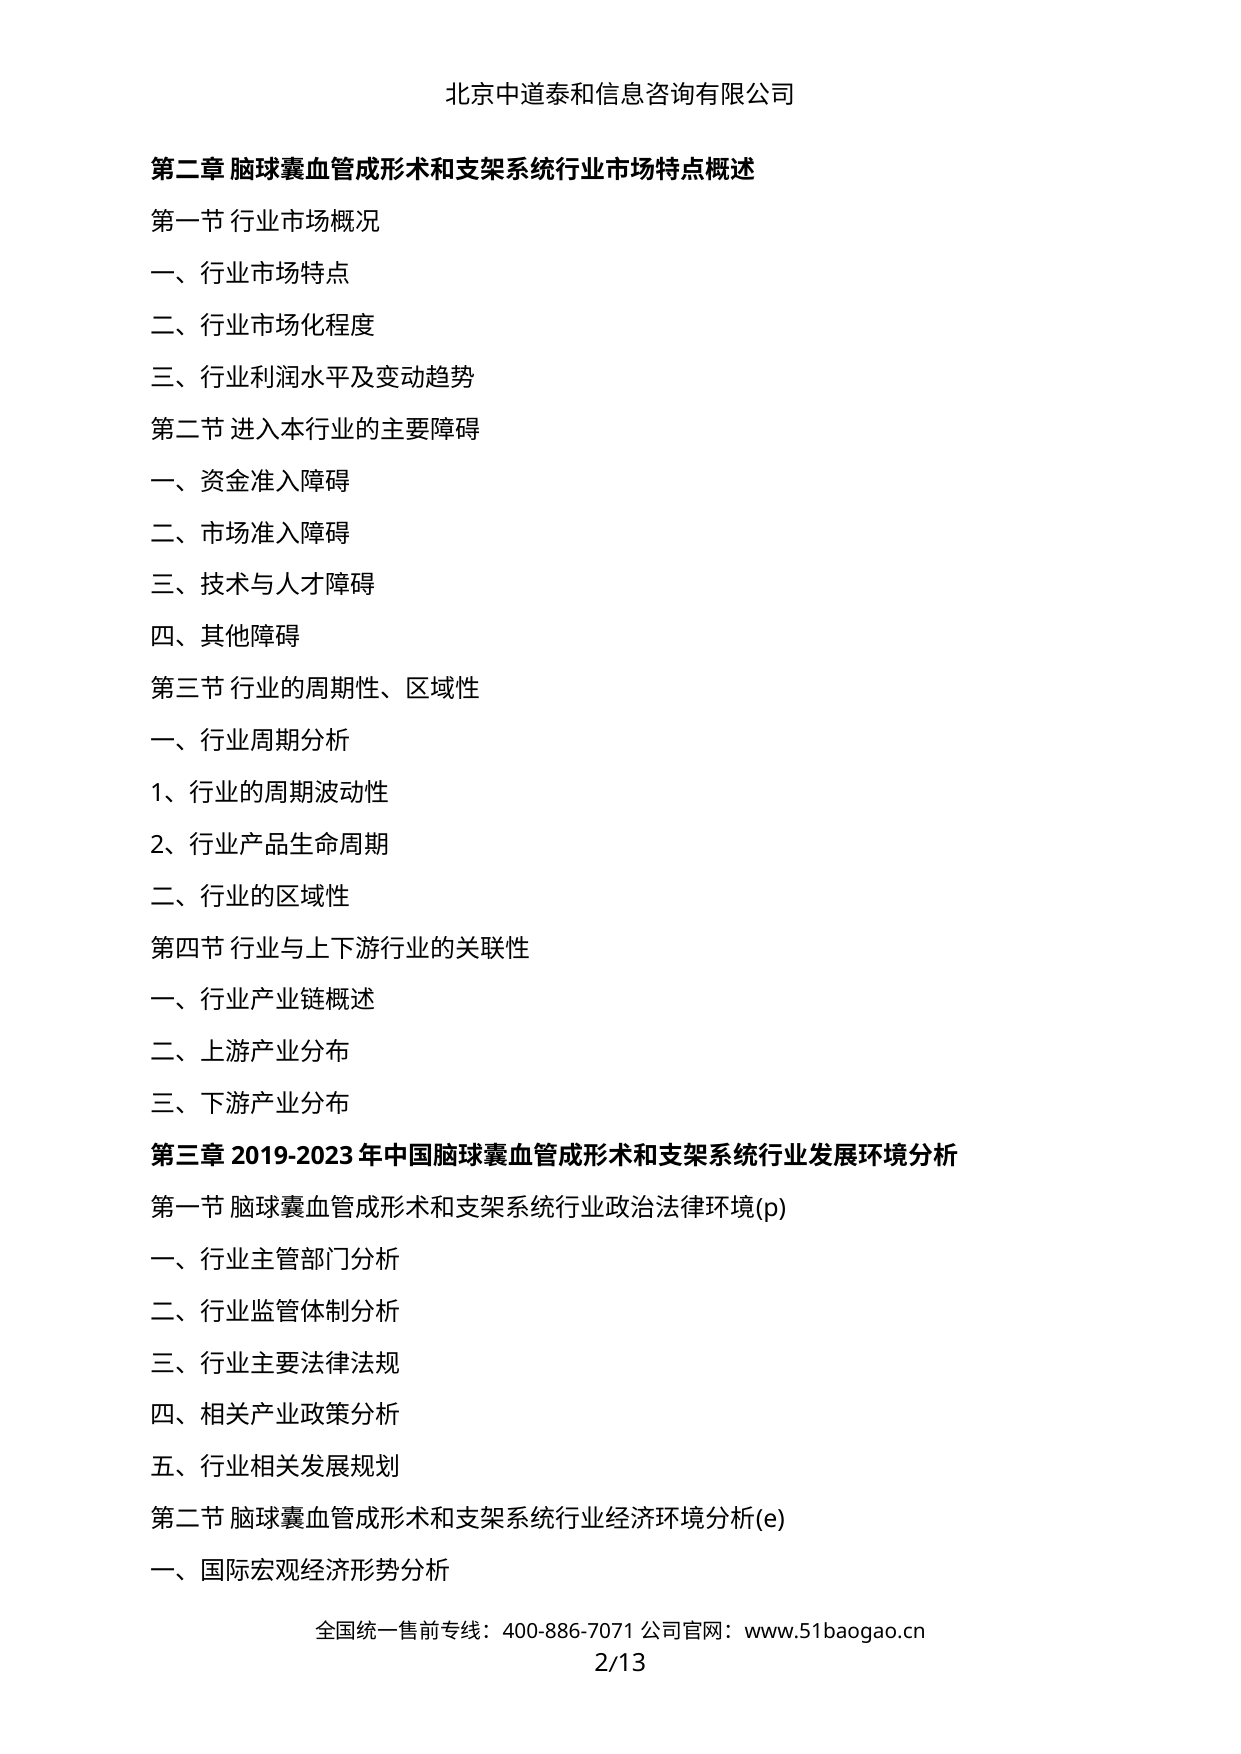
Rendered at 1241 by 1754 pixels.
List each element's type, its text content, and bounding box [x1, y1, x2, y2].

text 三、行业利润水平及变动趋势 [150, 357, 1090, 394]
text 一、资金准入障碍 [150, 461, 1090, 497]
text 第二节 进入本行业的主要障碍 [150, 409, 1090, 446]
text 一、行业主管部门分析 [150, 1239, 1090, 1276]
text 四、其他障碍 [150, 617, 1090, 653]
text 1、行业的周期波动性 [150, 772, 1090, 809]
text 一、行业市场特点 [150, 254, 1090, 290]
text 第四节 行业与上下游行业的关联性 [150, 928, 1090, 964]
text 第一节 脑球囊血管成形术和支架系统行业政治法律环境(p) [150, 1187, 1090, 1224]
text 第二章 脑球囊血管成形术和支架系统行业市场特点概述 [150, 150, 1090, 186]
text 二、行业市场化程度 [150, 306, 1090, 342]
text 2、行业产品生命周期 [150, 824, 1090, 861]
text 二、上游产业分布 [150, 1032, 1090, 1068]
text 二、市场准入障碍 [150, 513, 1090, 549]
text 第三节 行业的周期性、区域性 [150, 669, 1090, 705]
text 三、下游产业分布 [150, 1084, 1090, 1120]
text 四、相关产业政策分析 [150, 1395, 1090, 1431]
text 第一节 行业市场概况 [150, 202, 1090, 238]
text 二、行业监管体制分析 [150, 1291, 1090, 1327]
text 二、行业的区域性 [150, 876, 1090, 912]
text 一、国际宏观经济形势分析 [150, 1551, 1090, 1587]
text 一、行业产业链概述 [150, 980, 1090, 1016]
text 三、行业主要法律法规 [150, 1343, 1090, 1379]
text 第三章 2019-2023年中国脑球囊血管成形术和支架系统行业发展环境分析 [150, 1136, 1090, 1172]
text 五、行业相关发展规划 [150, 1447, 1090, 1483]
text 一、行业周期分析 [150, 721, 1090, 757]
text 第二节 脑球囊血管成形术和支架系统行业经济环境分析(e) [150, 1499, 1090, 1535]
text 三、技术与人才障碍 [150, 565, 1090, 601]
